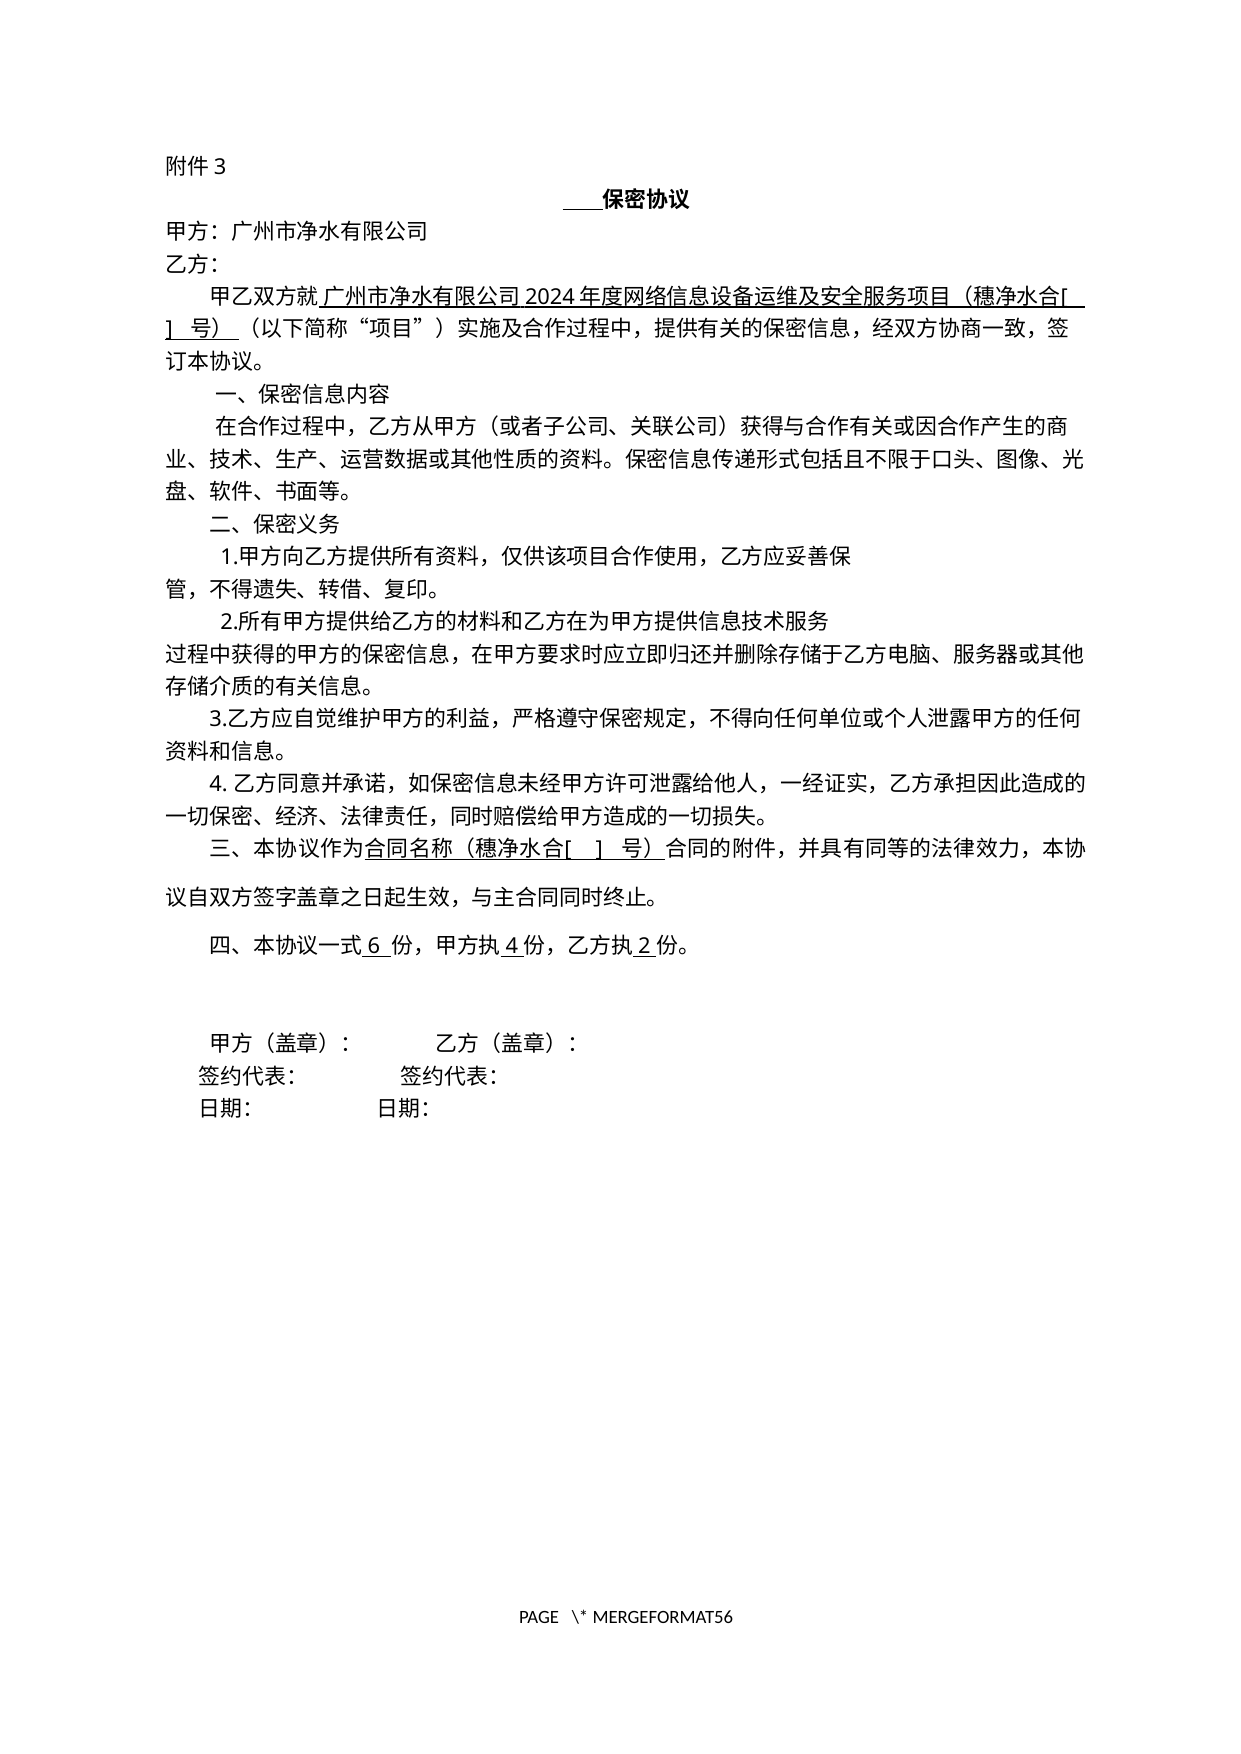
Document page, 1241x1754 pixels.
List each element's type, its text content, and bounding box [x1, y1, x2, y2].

text 过程中获得的甲方的保密信息，在甲方要求时应立即归还并删除存储于乙方电脑、服务器或其他存储介质的有关信息。 [165, 636, 1087, 701]
text 附件3 [165, 149, 1087, 181]
list 1.甲方向乙方提供所有资料，仅供该项目合作使用，乙方应妥善保 [209, 539, 1087, 571]
text 管，不得遗失、转借、复印。 [165, 571, 1087, 604]
list 2.所有甲方提供给乙方的材料和乙方在为甲方提供信息技术服务 [209, 604, 1087, 636]
text 4. 乙方同意并承诺，如保密信息未经甲方许可泄露给他人，一经证实，乙方承担因此造成的一切保密、经济、法律责任，同时赔偿给甲方造成的一切损失。 [165, 766, 1087, 831]
text 甲乙双方就 广州市净水有限公司2024年度网络信息设备运维及安全服务项目（穗净水合[ ] 号） （以下简称“项目”）实施及合作过程中，提供有关的保密信息，经双方协商一致，签订本协议。 [165, 279, 1087, 376]
text 签约代表： 签约代表： [165, 1058, 1087, 1091]
text 乙方： [165, 246, 1087, 279]
text 日期： 日期： [165, 1091, 1087, 1123]
text 保密协议 [165, 181, 1087, 214]
text 四、本协议一式 6 份，甲方执 4 份，乙方执 2 份。 [165, 928, 1087, 961]
text 三、本协议作为合同名称（穗净水合[ ] 号）合同的附件，并具有同等的法律效力，本协议自双方签字盖章之日起生效，与主合同同时终止。 [165, 831, 1087, 912]
text 甲方（盖章）： 乙方（盖章）： [209, 1026, 1087, 1058]
text 3.乙方应自觉维护甲方的利益，严格遵守保密规定，不得向任何单位或个人泄露甲方的任何资料和信息。 [165, 701, 1087, 766]
text 在合作过程中，乙方从甲方（或者子公司、关联公司）获得与合作有关或因合作产生的商业、技术、生产、运营数据或其他性质的资料。保密信息传递形式包括且不限于口头、图像、光盘、软件、书面等。 [165, 409, 1087, 506]
text 一、保密信息内容 [165, 376, 1087, 409]
text 甲方：广州市净水有限公司 [165, 214, 1087, 246]
list 二、保密义务 [209, 506, 1087, 539]
